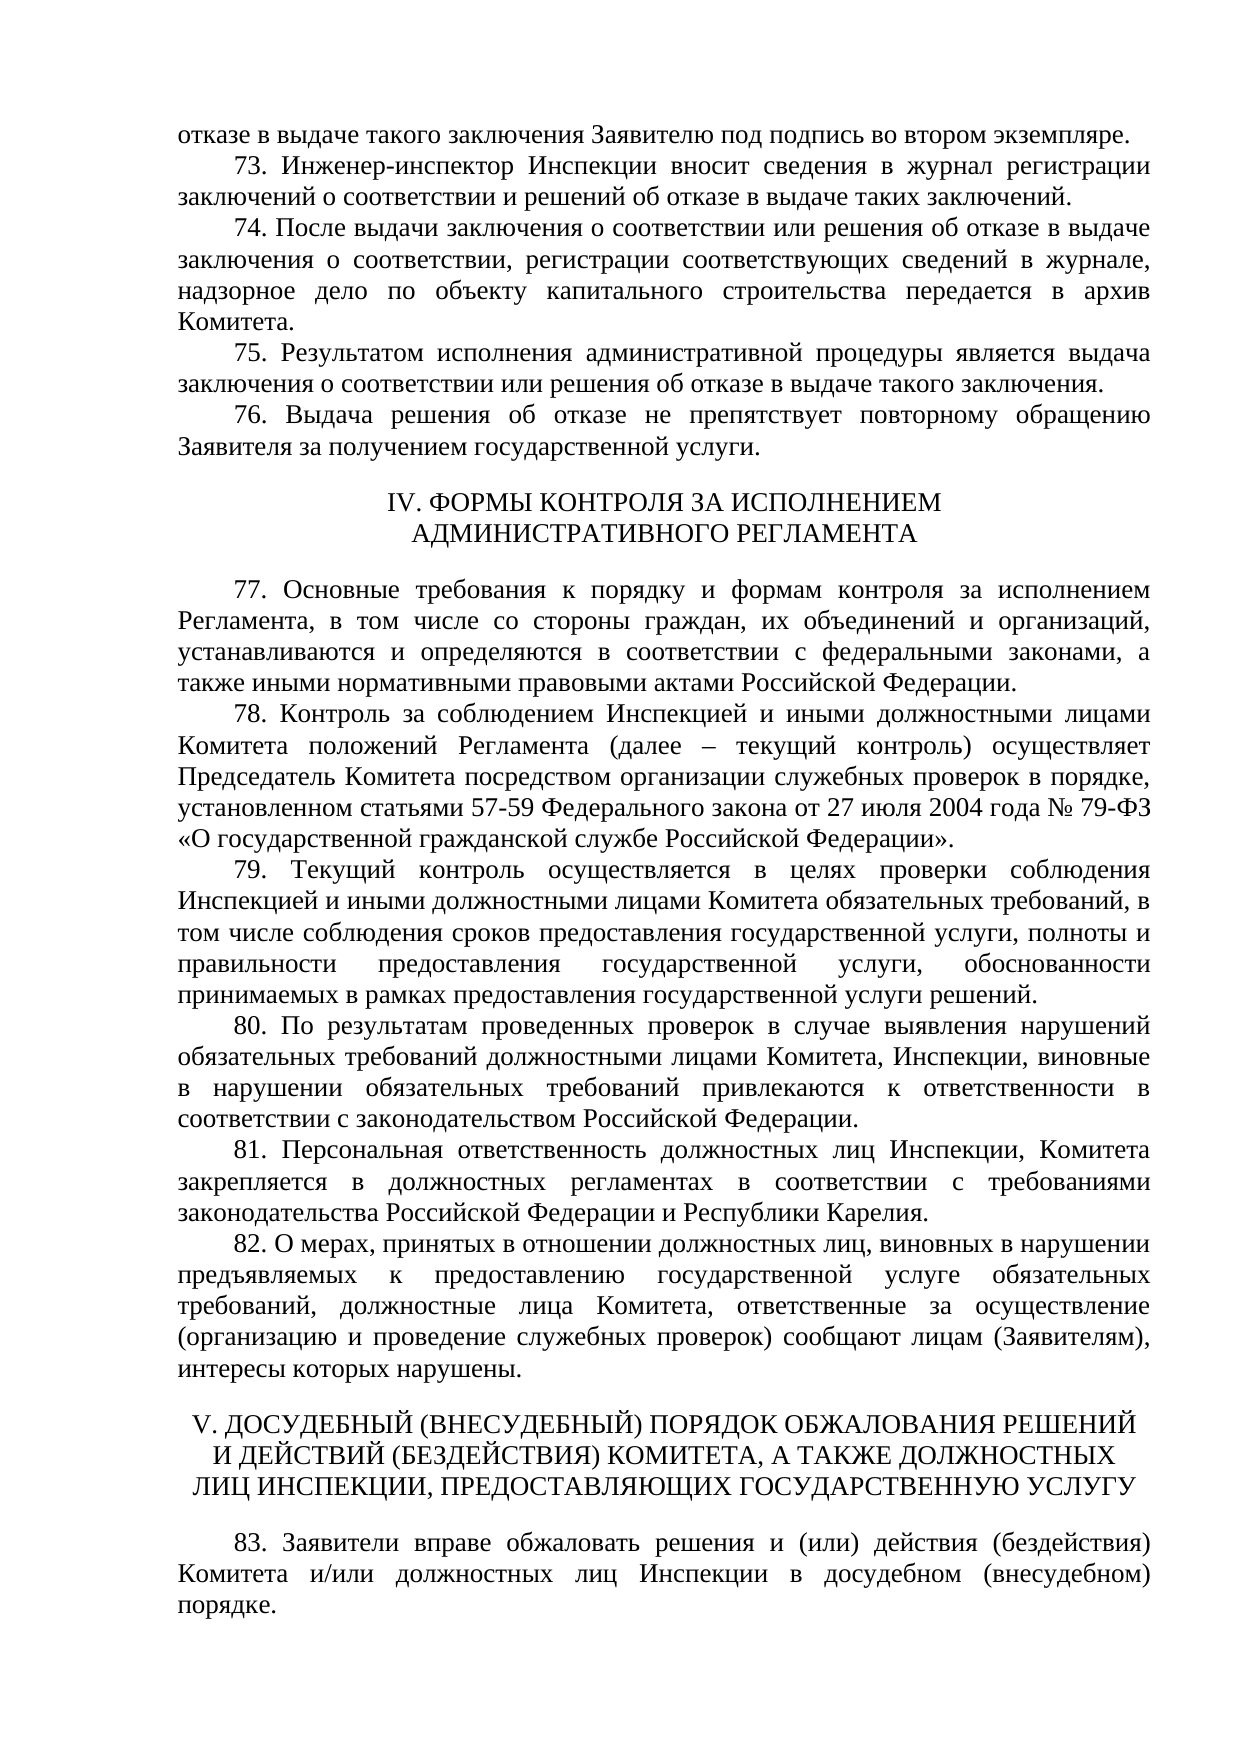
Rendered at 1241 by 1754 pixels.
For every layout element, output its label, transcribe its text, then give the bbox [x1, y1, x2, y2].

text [177, 118, 1152, 149]
text 76. Выдача решения об отказе не препятствует повторному обращению Заявителя за получением государственной услуги. [177, 398, 1152, 461]
text 83. Заявители вправе обжаловать решения и (или) действия (бездействия) Комитета и/или должностных лиц Инспекции в досудебном (внесудебном) порядке. [177, 1526, 1152, 1620]
text 82. О мерах, принятых в отношении должностных лиц, виновных в нарушении предъявляемых к предоставлению государственной услуге обязательных требований, должностные лица Комитета, ответственные за осуществление (организацию и проведение служебных проверок) сообщают лицам (Заявителям), интересы которых нарушены. [177, 1227, 1152, 1383]
text 78. Контроль за соблюдением Инспекцией и иными должностными лицами Комитета положений Регламента (далее – текущий контроль) осуществляет Председатель Комитета посредством организации служебных проверок в порядке, установленном статьями 57-59 Федерального закона от 27 июля 2004 года № 79-ФЗ «О государственной гражданской службе Российской Федерации». [177, 698, 1152, 853]
text АДМИНИСТРАТИВНОГО РЕГЛАМЕНТА [177, 517, 1152, 548]
text 75. Результатом исполнения административной процедуры является выдача заключения о соответствии или решения об отказе в выдаче такого заключения. [177, 336, 1152, 398]
text V. ДОСУДЕБНЫЙ (ВНЕСУДЕБНЫЙ) ПОРЯДОК ОБЖАЛОВАНИЯ РЕШЕНИЙ [177, 1408, 1152, 1439]
text 73. Инженер-инспектор Инспекции вносит сведения в журнал регистрации заключений о соответствии и решений об отказе в выдаче таких заключений. [177, 149, 1152, 212]
text 81. Персональная ответственность должностных лиц Инспекции, Комитета закрепляется в должностных регламентах в соответствии с требованиями законодательства Российской Федерации и Республики Карелия. [177, 1134, 1152, 1227]
text 80. По результатам проведенных проверок в случае выявления нарушений обязательных требований должностными лицами Комитета, Инспекции, виновные в нарушении обязательных требований привлекаются к ответственности в соответствии с законодательством Российской Федерации. [177, 1009, 1152, 1134]
text И ДЕЙСТВИЙ (БЕЗДЕЙСТВИЯ) КОМИТЕТА, А ТАКЖЕ ДОЛЖНОСТНЫХ [177, 1439, 1152, 1470]
text IV. ФОРМЫ КОНТРОЛЯ ЗА ИСПОЛНЕНИЕМ [177, 486, 1152, 517]
text 79. Текущий контроль осуществляется в целях проверки соблюдения Инспекцией и иными должностными лицами Комитета обязательных требований, в том числе соблюдения сроков предоставления государственной услуги, полноты и правильности предоставления государственной услуги, обоснованности принимаемых в рамках предоставления государственной услуги решений. [177, 853, 1152, 1009]
text ЛИЦ ИНСПЕКЦИИ, ПРЕДОСТАВЛЯЮЩИХ ГОСУДАРСТВЕННУЮ УСЛУГУ [177, 1470, 1152, 1501]
text 77. Основные требования к порядку и формам контроля за исполнением Регламента, в том числе со стороны граждан, их объединений и организаций, устанавливаются и определяются в соответствии с федеральными законами, а также иными нормативными правовыми актами Российской Федерации. [177, 573, 1152, 698]
text 74. После выдачи заключения о соответствии или решения об отказе в выдаче заключения о соответствии, регистрации соответствующих сведений в журнале, надзорное дело по объекту капитального строительства передается в архив Комитета. [177, 212, 1152, 336]
